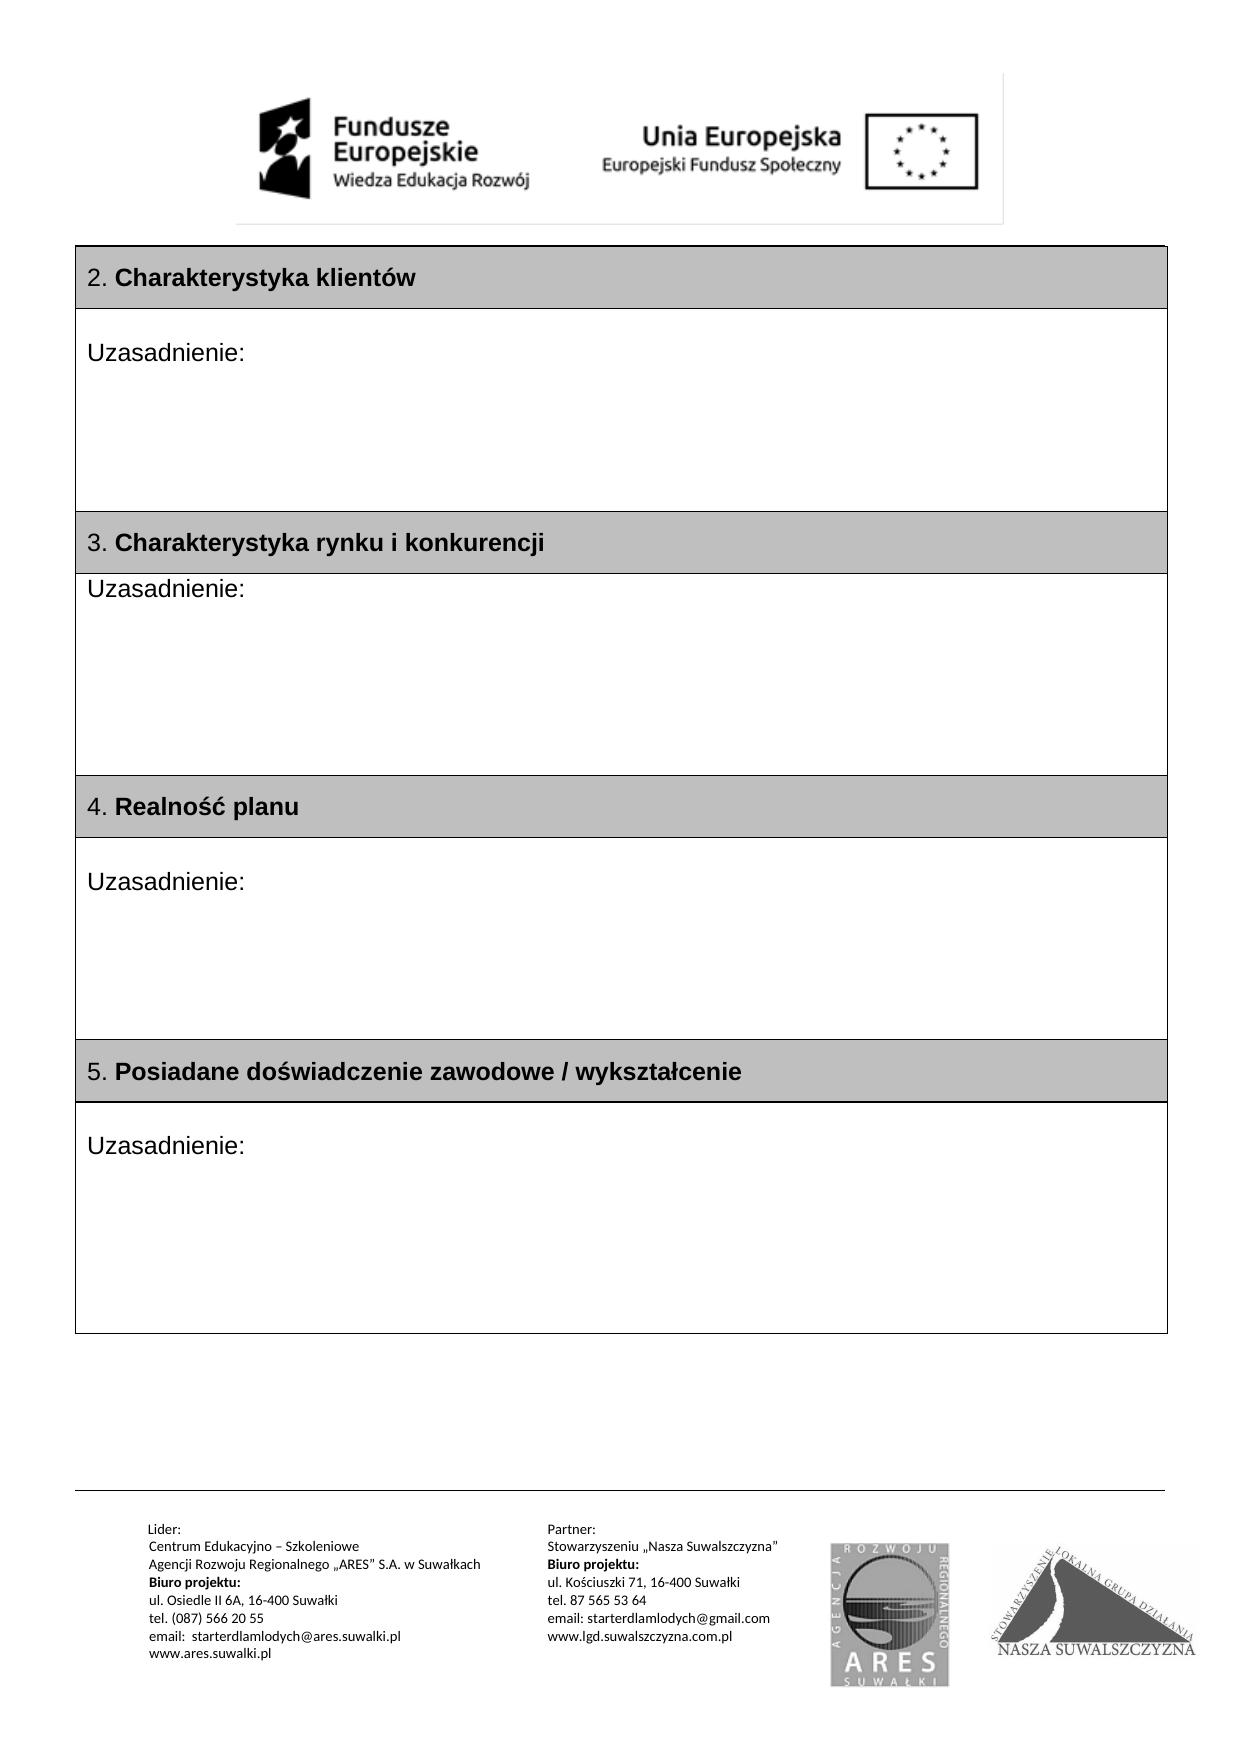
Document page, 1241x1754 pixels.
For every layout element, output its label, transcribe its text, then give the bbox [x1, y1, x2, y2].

table_cell Uzasadnienie: [76, 1103, 1167, 1332]
table_cell 2. Charakterystyka klientów [76, 247, 1167, 308]
table_cell Uzasadnienie: [76, 838, 1167, 1039]
table_cell 4. Realność planu [76, 776, 1167, 837]
table_cell Uzasadnienie: [76, 309, 1167, 511]
table_cell Uzasadnienie: [76, 574, 1167, 775]
table_cell 5. Posiadane doświadczenie zawodowe / wykształcenie [76, 1040, 1167, 1101]
table_cell 3. Charakterystyka rynku i konkurencji [76, 512, 1167, 573]
picture [235, 73, 1005, 226]
